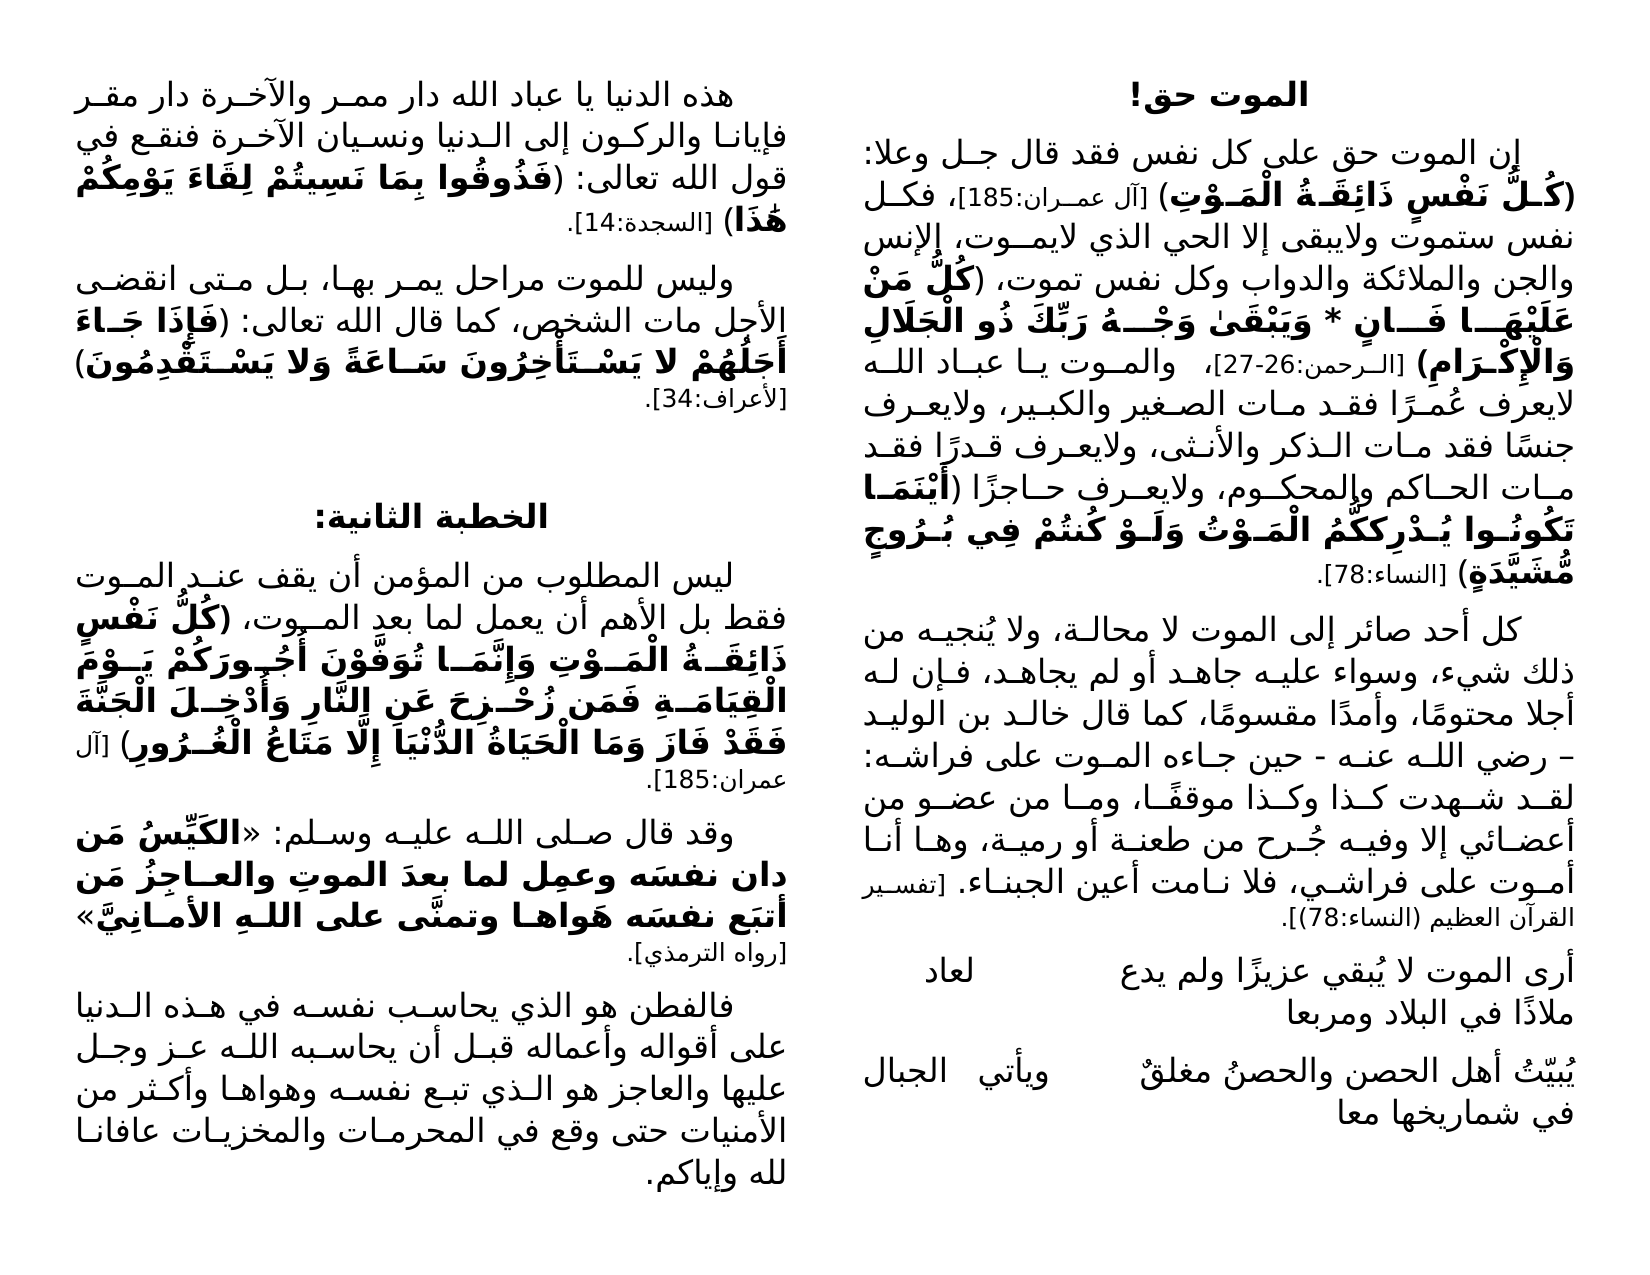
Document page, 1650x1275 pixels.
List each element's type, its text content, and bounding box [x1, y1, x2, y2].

text وليس للموت مراحل يمر بها، بل متى انقضى الأجل مات الشخص، كما قال الله تعالى: ﴿فَإِذَا جَاءَ أَجَلُهُمْ لا يَسْتَأْخِرُونَ سَاعَةً وَلا يَسْتَقْدِمُونَ﴾ [لأعراف:34]. [75, 259, 787, 413]
text هذه الدنيا يا عباد الله دار ممر والآخرة دار مقر فإيانا والركون إلى الدنيا ونسيان الآخرة فنقع في قول الله تعالى: ﴿فَذُوقُوا بِمَا نَسِيتُمْ لِقَاءَ يَوْمِكُمْ هَٰذَا﴾ [السجدة:14]. [75, 75, 787, 239]
text وقد قال صلى الله عليه وسلم: «الكَيِّسُ مَن دان نفسَه وعمِل لما بعدَ الموتِ والعاجِزُ مَن أتبَع نفسَه هَواها وتمنَّى على اللهِ الأمانِيَّ» [رواه الترمذي]. [75, 813, 787, 967]
text الخطبة الثانية: [75, 498, 787, 537]
text أرى الموت لا يُبقي عزيزًا ولم يدع لعاد ملاذًا في البلاد ومربعا [862, 951, 1575, 1032]
text يُبيّتُ أهل الحصن والحصنُ مغلقٌ ويأتي الجبال في شماريخها معا [862, 1052, 1575, 1132]
text الموت حق! [862, 75, 1575, 114]
text كل أحد صائر إلى الموت لا محالة، ولا يُنجيه من ذلك شيء، وسواء عليه جاهد أو لم يجاهد، فإن له أجلا محتومًا، وأمدًا مقسومًا، كما قال خالد بن الوليد – رضي الله عنه - حين جاءه الموت على فراشه: لقد شهدت كذا وكذا موقفًا، وما من عضو من أعضائي إلا وفيه جُرح من طعنة أو رمية، وها أنا أموت على فراشي، فلا نامت أعين الجبناء. [تفسير القرآن العظيم (النساء:78)]. [862, 611, 1575, 932]
text ليس المطلوب من المؤمن أن يقف عند الموت فقط بل الأهم أن يعمل لما بعد الموت، ﴿كُلُّ نَفْسٍ ذَائِقَةُ الْمَوْتِ وَإِنَّمَا تُوَفَّوْنَ أُجُورَكُمْ يَوْمَ الْقِيَامَةِ فَمَن زُحْزِحَ عَنِ النَّارِ وَأُدْخِلَ الْجَنَّةَ فَقَدْ فَازَ وَمَا الْحَيَاةُ الدُّنْيَا إِلَّا مَتَاعُ الْغُرُورِ﴾ [آل عمران:185]. [75, 556, 787, 794]
text فالفطن هو الذي يحاسب نفسه في هذه الدنيا على أقواله وأعماله قبل أن يحاسبه الله عز وجل عليها والعاجز هو الذي تبع نفسه وهواها وأكثر من الأمنيات حتى وقع في المحرمات والمخزيات عافانا لله وإياكم. [75, 986, 787, 1192]
text إن الموت حق على كل نفس فقد قال جل وعلا: ﴿كُلُّ نَفْسٍ ذَائِقَةُ الْمَوْتِ﴾ [آل عمران:185]، فكل نفس ستموت ولايبقى إلا الحي الذي لايموت، الإنس والجن والملائكة والدواب وكل نفس تموت، ﴿كُلُّ مَنْ عَلَيْهَا فَانٍ * وَيَبْقَىٰ وَجْهُ رَبِّكَ ذُو الْجَلَالِ وَالْإِكْرَامِ﴾ [الرحمن:26-27]، والموت يا عباد الله لايعرف عُمرًا فقد مات الصغير والكبير، ولايعرف جنسًا فقد مات الذكر والأنثى، ولايعرف قدرًا فقد مات الحاكم والمحكوم، ولايعرف حاجزًا ﴿أَيْنَمَا تَكُونُوا يُدْرِككُّمُ الْمَوْتُ وَلَوْ كُنتُمْ فِي بُرُوجٍ مُّشَيَّدَةٍ﴾ [النساء:78]. [862, 133, 1575, 591]
